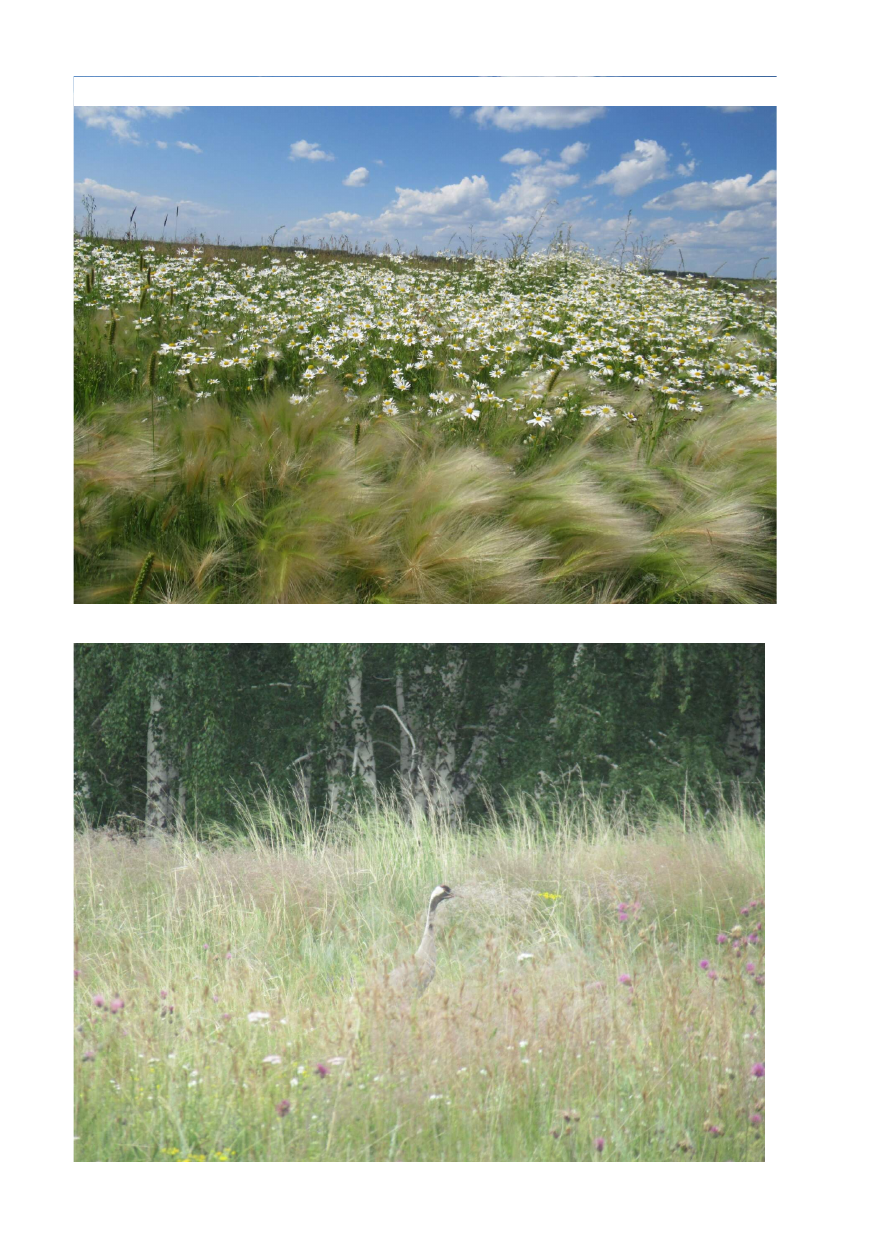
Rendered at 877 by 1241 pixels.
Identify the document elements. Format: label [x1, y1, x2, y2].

picture [73, 76, 777, 604]
picture [73, 643, 765, 1162]
